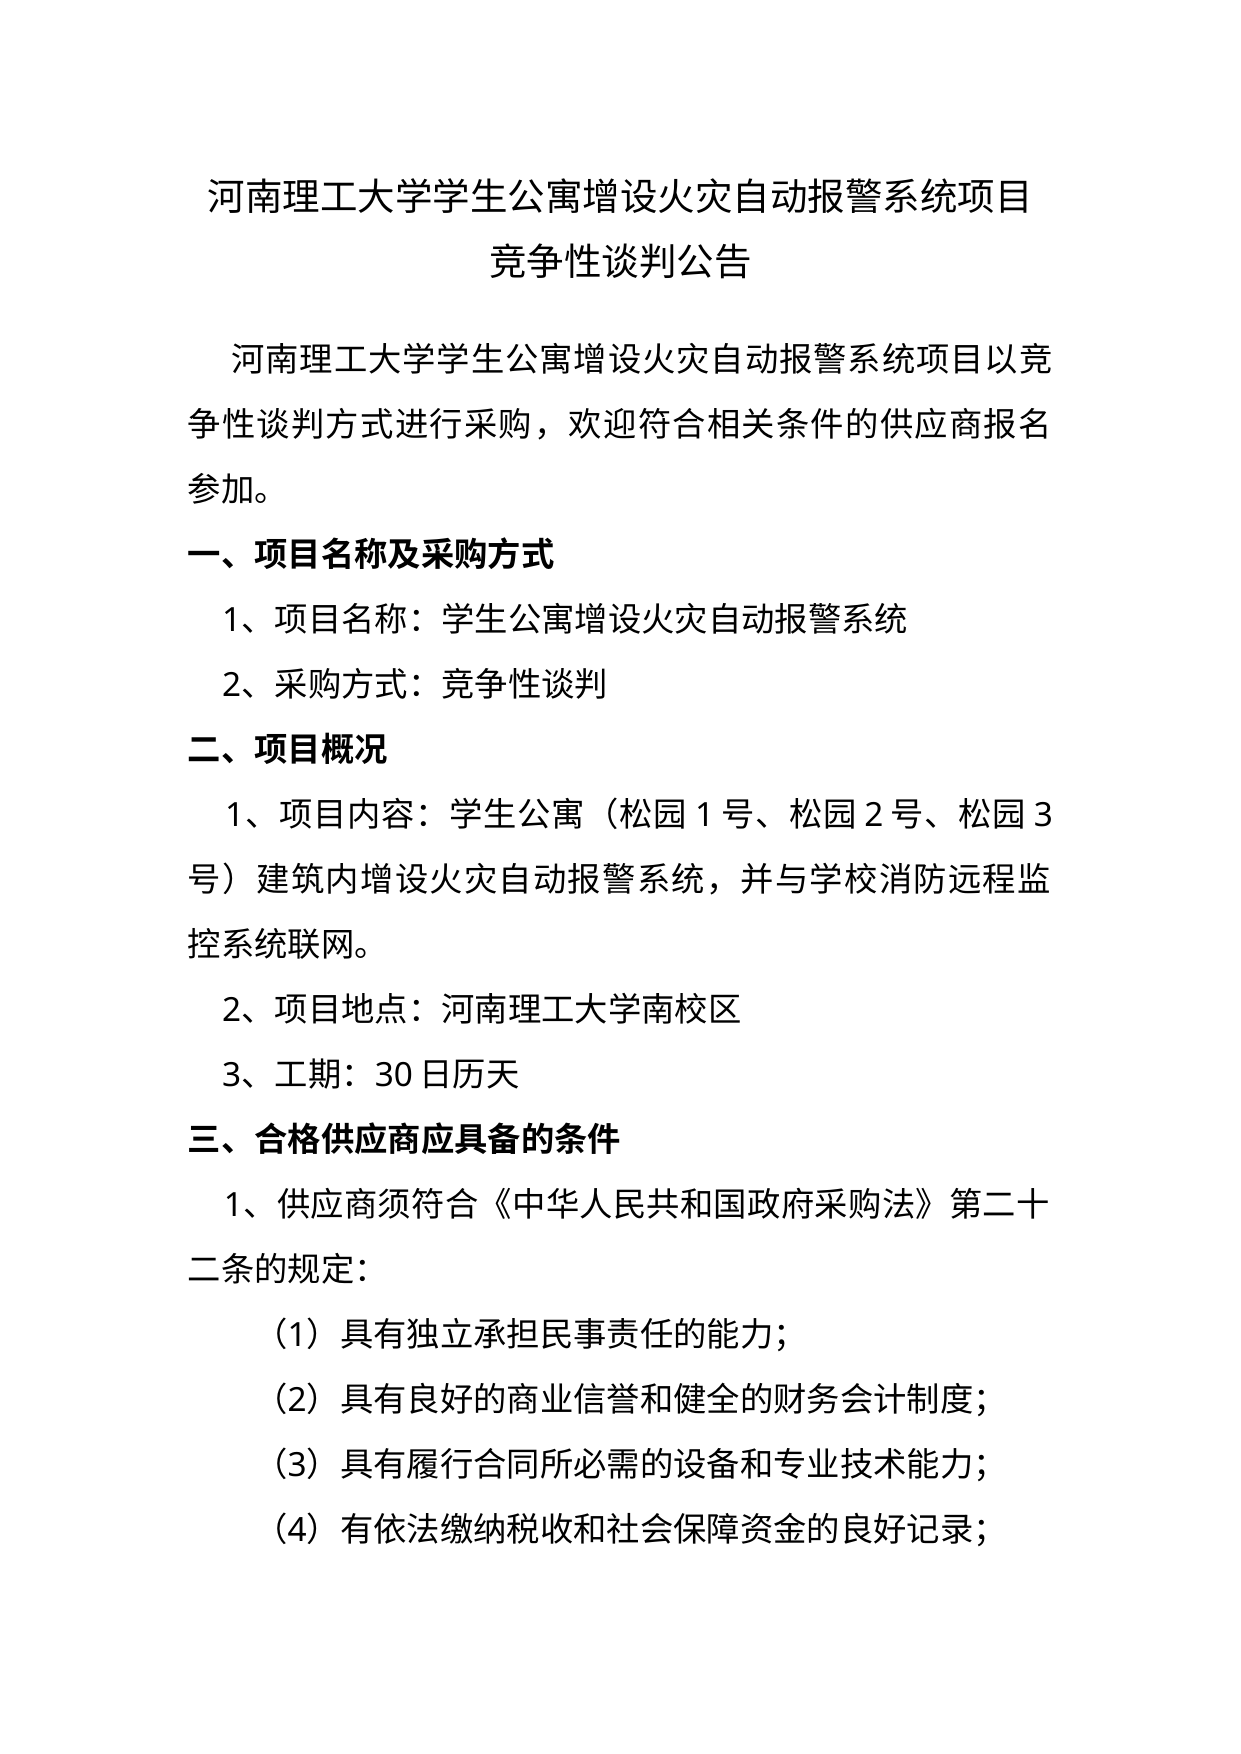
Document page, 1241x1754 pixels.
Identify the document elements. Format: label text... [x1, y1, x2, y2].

text 1、项目内容：学生公寓（松园1号、松园2号、松园3号）建筑内增设火灾自动报警系统，并与学校消防远程监控系统联网。 [187, 779, 1053, 974]
text 河南理工大学学生公寓增设火灾自动报警系统项目以竞争性谈判方式进行采购，欢迎符合相关条件的供应商报名参加。 [187, 324, 1053, 519]
text 竞争性谈判公告 [187, 227, 1053, 292]
text 2、采购方式：竞争性谈判 [187, 649, 1053, 714]
text （3）具有履行合同所必需的设备和专业技术能力； [187, 1429, 1053, 1494]
text 河南理工大学学生公寓增设火灾自动报警系统项目 [187, 162, 1053, 227]
text 3、工期：30日历天 [187, 1039, 1053, 1104]
text 三、合格供应商应具备的条件 [187, 1104, 1053, 1169]
text （2）具有良好的商业信誉和健全的财务会计制度； [187, 1364, 1053, 1429]
text 2、项目地点：河南理工大学南校区 [187, 974, 1053, 1039]
text （4）有依法缴纳税收和社会保障资金的良好记录； [187, 1494, 1053, 1559]
text （1）具有独立承担民事责任的能力； [187, 1299, 1053, 1364]
text 1、项目名称：学生公寓增设火灾自动报警系统 [187, 584, 1053, 649]
text 二、项目概况 [187, 714, 1053, 779]
text 一、项目名称及采购方式 [187, 519, 1053, 584]
text 1、供应商须符合《中华人民共和国政府采购法》第二十二条的规定： [187, 1169, 1053, 1299]
